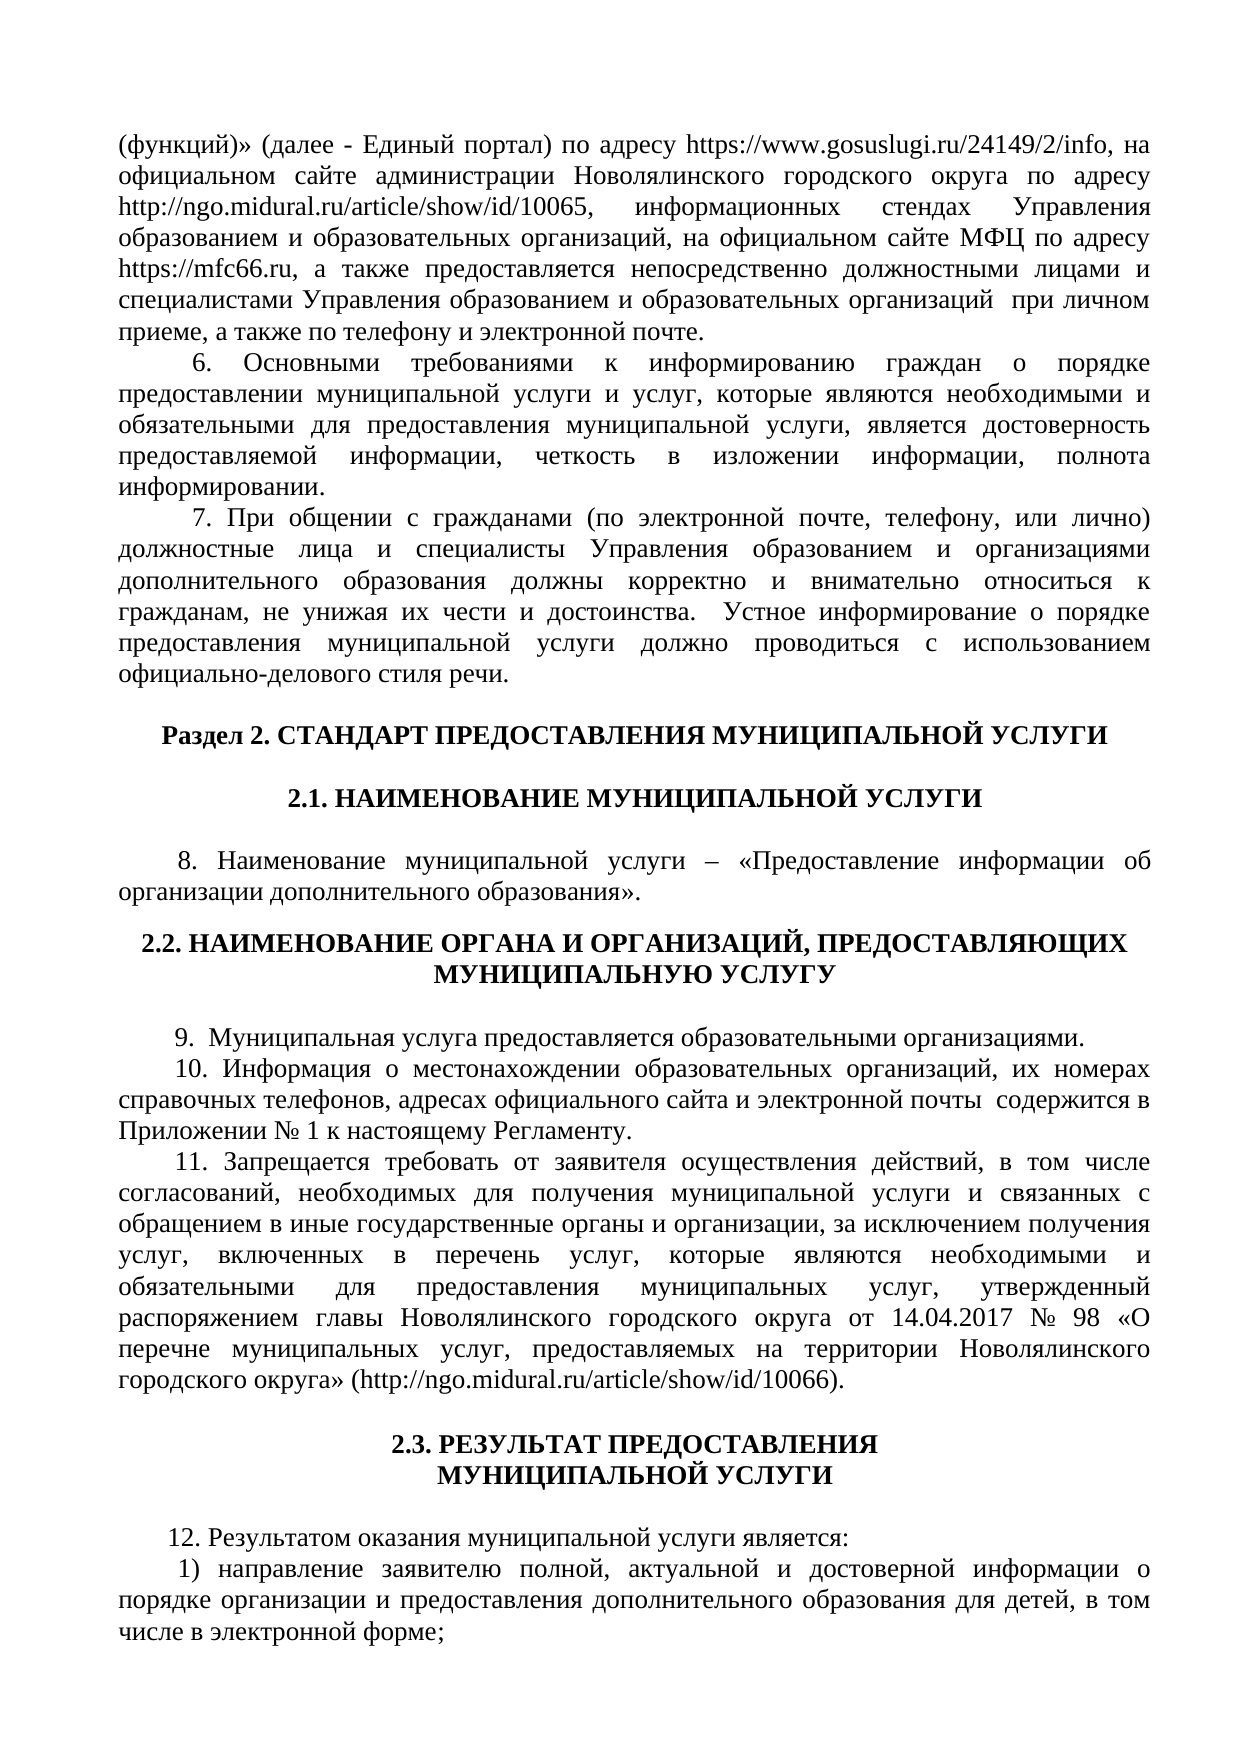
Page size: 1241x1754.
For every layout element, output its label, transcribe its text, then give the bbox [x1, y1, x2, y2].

text 11. Запрещается требовать от заявителя осуществления действий, в том числе согласований, необходимых для получения муниципальной услуги и связанных с обращением в иные государственные органы и организации, за исключением получения услуг, включенных в перечень услуг, которые являются необходимыми и обязательными для предоставления муниципальных услуг, утвержденный распоряжением главы Новолялинского городского округа от 14.04.2017 № 98 «О перечне муниципальных услуг, предоставляемых на территории Новолялинского городского округа» (http://ngo.midural.ru/article/show/id/10066). [118, 1145, 1152, 1394]
title МУНИЦИПАЛЬНОЙ УСЛУГИ [118, 1459, 1152, 1490]
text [118, 128, 1152, 346]
text 10. Информация о местонахождении образовательных организаций, их номерах справочных телефонов, адресах официального сайта и электронной почты содержится в Приложении № 1 к настоящему Регламенту. [118, 1052, 1152, 1145]
title Раздел 2. СТАНДАРТ ПРЕДОСТАВЛЕНИЯ МУНИЦИПАЛЬНОЙ УСЛУГИ [118, 719, 1152, 751]
title 2.3. РЕЗУЛЬТАТ ПРЕДОСТАВЛЕНИЯ [118, 1428, 1152, 1459]
text 9. Муниципальная услуга предоставляется образовательными организациями. [118, 1021, 1152, 1052]
title МУНИЦИПАЛЬНУЮ УСЛУГУ [118, 958, 1152, 989]
text 12. Результатом оказания муниципальной услуги является: [118, 1521, 1152, 1552]
text 6. Основными требованиями к информированию граждан о порядке предоставлении муниципальной услуги и услуг, которые являются необходимыми и обязательными для предоставления муниципальной услуги, является достоверность предоставляемой информации, четкость в изложении информации, полнота информировании. [118, 346, 1152, 501]
text 1) направление заявителю полной, актуальной и достоверной информации о порядке организации и предоставления дополнительного образования для детей, в том числе в электронной форме; [118, 1552, 1152, 1646]
text 7. При общении с гражданами (по электронной почте, телефону, или лично) должностные лица и специалисты Управления образованием и организациями дополнительного образования должны корректно и внимательно относиться к гражданам, не унижая их чести и достоинства. Устное информирование о порядке предоставления муниципальной услуги должно проводиться с использованием официально-делового стиля речи. [118, 501, 1152, 688]
title 2.2. НАИМЕНОВАНИЕ ОРГАНА И ОРГАНИЗАЦИЙ, ПРЕДОСТАВЛЯЮЩИХ [118, 927, 1152, 958]
text 8. Наименование муниципальной услуги – «Предоставление информации об организации дополнительного образования». [118, 844, 1152, 906]
title 2.1. НАИМЕНОВАНИЕ МУНИЦИПАЛЬНОЙ УСЛУГИ [118, 782, 1152, 813]
